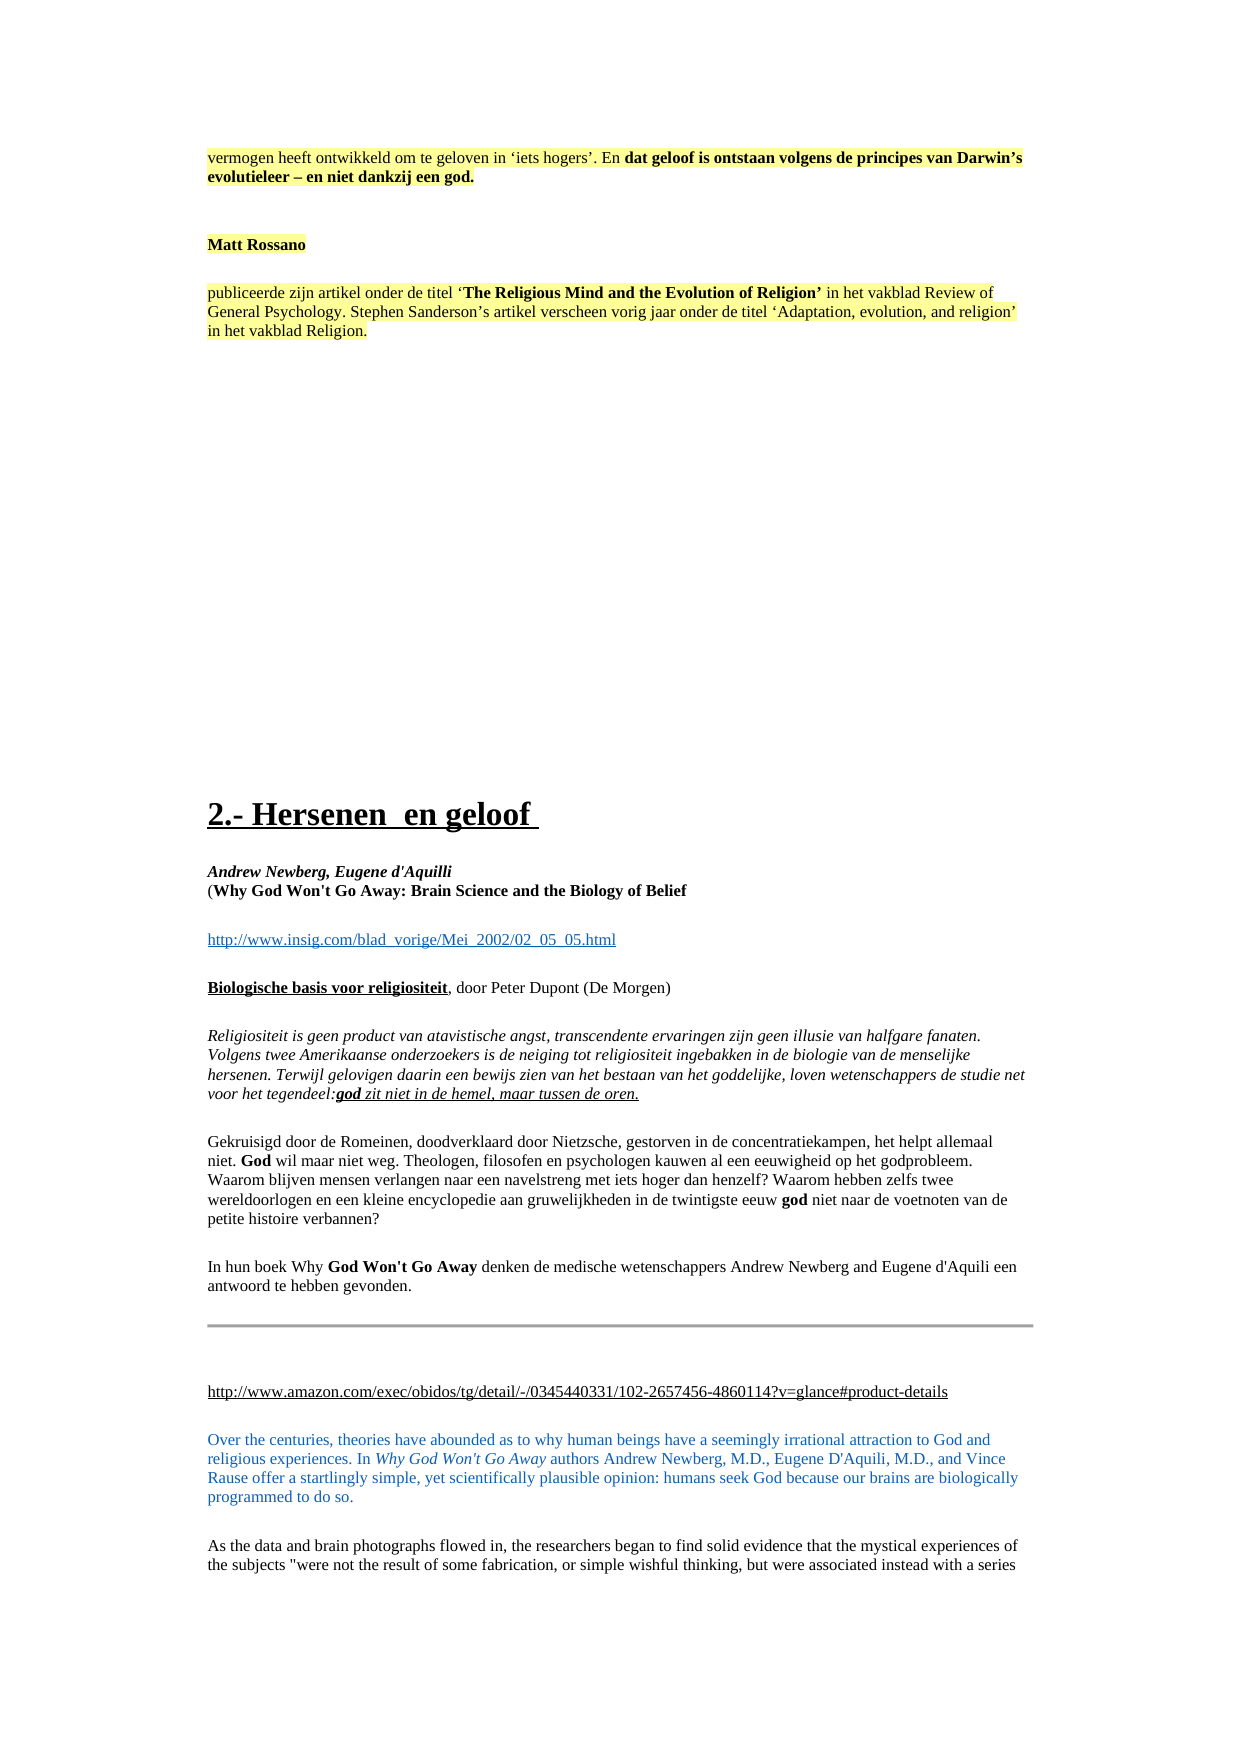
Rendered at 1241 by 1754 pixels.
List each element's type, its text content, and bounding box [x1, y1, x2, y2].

text In hun boek Why God Won't Go Away denken de medische wetenschappers Andrew Newberg and Eugene d'Aquili een antwoord te hebben gevonden. [207, 1257, 1033, 1295]
text Over the centuries, theories have abounded as to why human beings have a seemingly irrational attraction to God and religious experiences. In Why God Won't Go Away authors Andrew Newberg, M.D., Eugene D'Aquili, M.D., and Vince Rause offer a startlingly simple, yet scientifically plausible opinion: humans seek God because our brains are biologically programmed to do so. [207, 1430, 1033, 1506]
text 2.- Hersenen en geloof [207, 794, 1033, 833]
text Andrew Newberg, Eugene d'Aquilli (Why God Won't Go Away: Brain Science and the Biology of Belief [207, 862, 1033, 900]
text http://www.amazon.com/exec/obidos/tg/detail/-/0345440331/102-2657456-4860114?v=glance#product-details [207, 1381, 1033, 1401]
text Religiositeit is geen product van atavistische angst, transcendente ervaringen zijn geen illusie van halfgare fanaten. Volgens twee Amerikaanse onderzoekers is de neiging tot religiositeit ingebakken in de biologie van de menselijke hersenen. Terwijl gelovigen daarin een bewijs zien van het bestaan van het goddelijke, loven wetenschappers de studie net voor het tegendeel:god zit niet in de hemel, maar tussen de oren. [207, 1026, 1033, 1103]
text Biologische basis voor religiositeit, door Peter Dupont (De Morgen) [207, 978, 1033, 997]
text Matt Rossano [207, 215, 1033, 253]
text Gekruisigd door de Romeinen, doodverklaard door Nietzsche, gestorven in de concentratiekampen, het helpt allemaal niet. God wil maar niet weg. Theologen, filosofen en psychologen kauwen al een eeuwigheid op het godprobleem. Waarom blijven mensen verlangen naar een navelstreng met iets hoger dan henzelf? Waarom hebben zelfs twee wereldoorlogen en een kleine encyclopedie aan gruwelijkheden in de twintigste eeuw god niet naar de voetnoten van de petite histoire verbannen? [207, 1132, 1033, 1228]
text http://www.insig.com/blad_vorige/Mei_2002/02_05_05.html [207, 929, 1033, 948]
text publiceerde zijn artikel onder de titel ‘The Religious Mind and the Evolution of Religion’ in het vakblad Review of General Psychology. Stephen Sanderson’s artikel verscheen vorig jaar onder de titel ‘Adaptation, evolution, and religion’ in het vakblad Religion. [367, 283, 1033, 340]
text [207, 1536, 1033, 1574]
